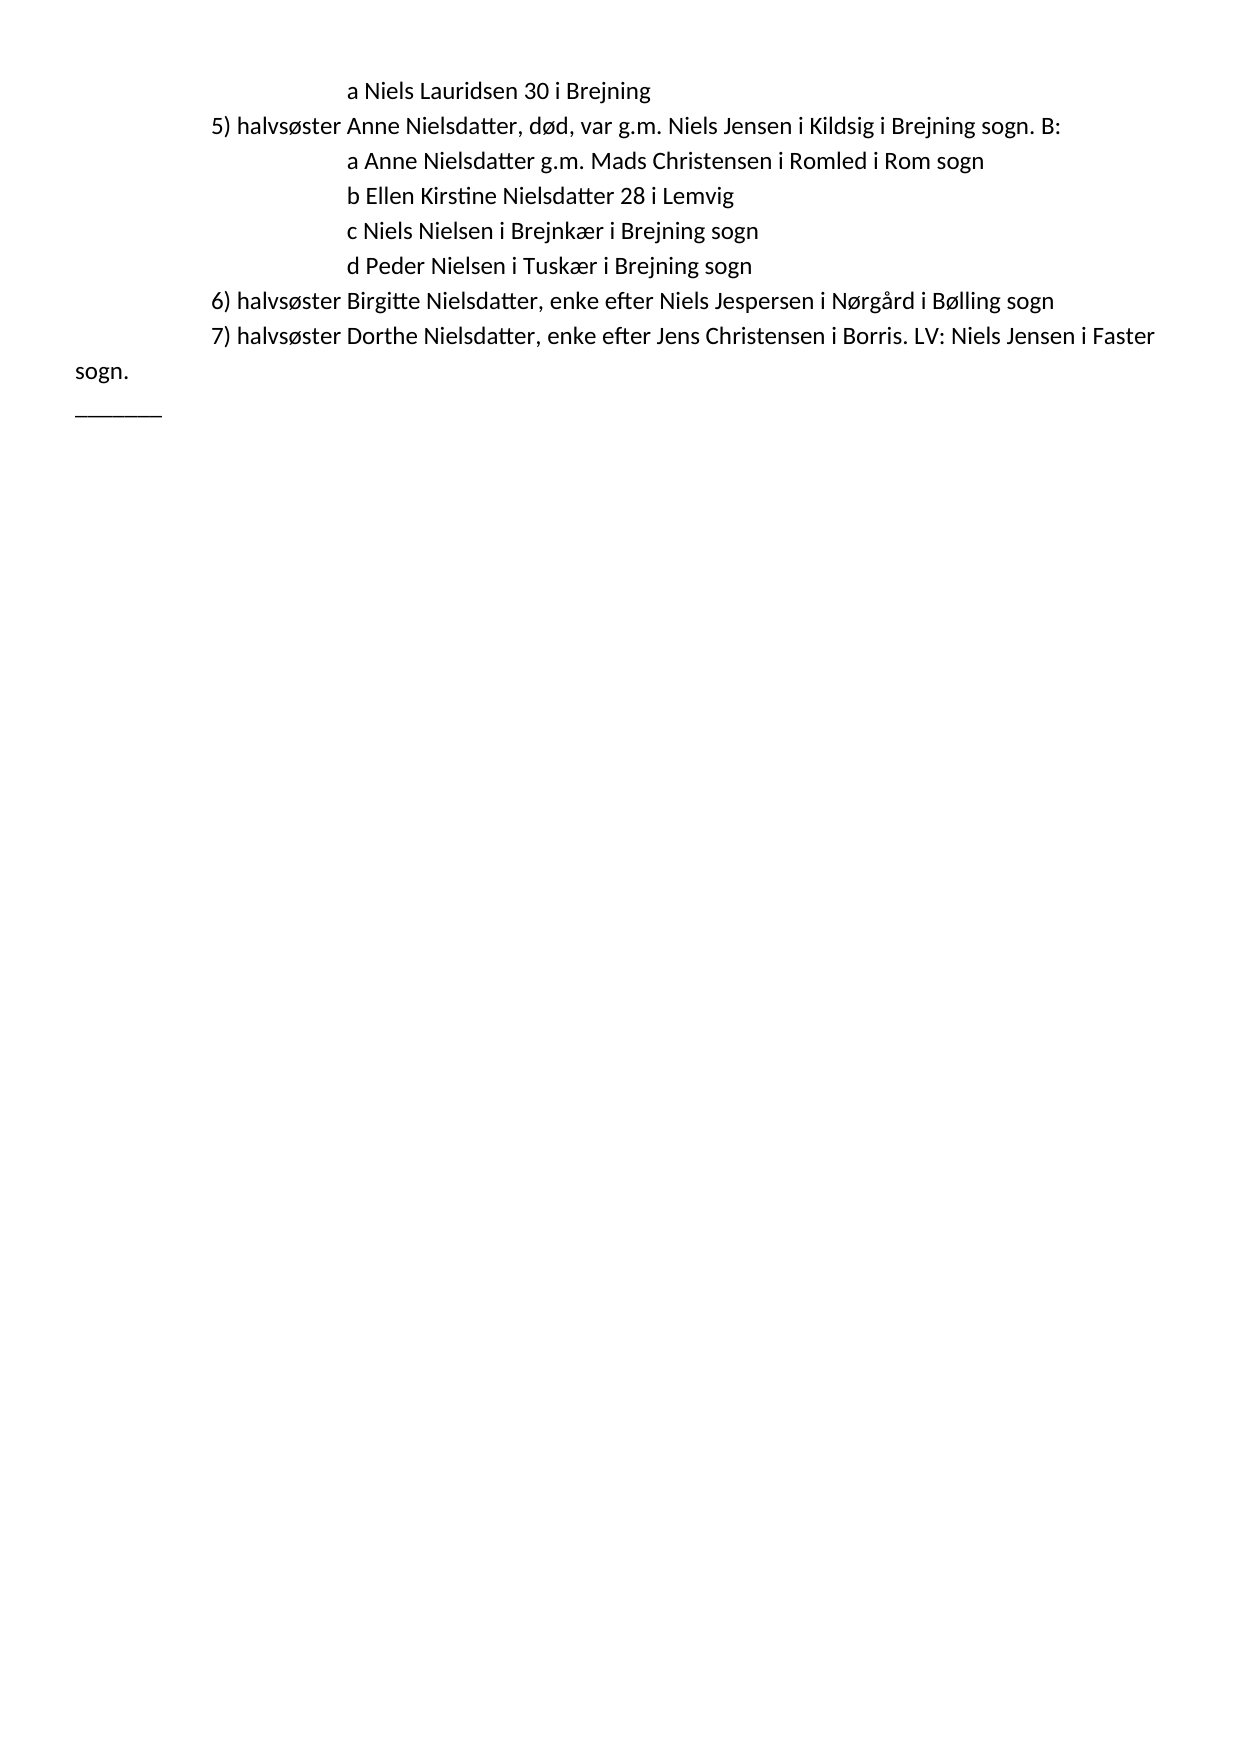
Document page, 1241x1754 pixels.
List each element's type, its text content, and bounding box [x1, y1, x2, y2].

text a Niels Lauridsen 30 i Brejning [75, 75, 1165, 106]
text b Ellen Kirstine Nielsdatter 28 i Lemvig [75, 180, 1165, 211]
text _______ [75, 390, 1165, 421]
text 7) halvsøster Dorthe Nielsdatter, enke efter Jens Christensen i Borris. LV: Niels Jensen i Faster sogn. [75, 320, 1165, 386]
text a Anne Nielsdatter g.m. Mads Christensen i Romled i Rom sogn [75, 145, 1165, 176]
text 6) halvsøster Birgitte Nielsdatter, enke efter Niels Jespersen i Nørgård i Bølling sogn [75, 285, 1165, 316]
text c Niels Nielsen i Brejnkær i Brejning sogn [75, 215, 1165, 246]
text 5) halvsøster Anne Nielsdatter, død, var g.m. Niels Jensen i Kildsig i Brejning sogn. B: [75, 110, 1165, 141]
text d Peder Nielsen i Tuskær i Brejning sogn [75, 250, 1165, 281]
